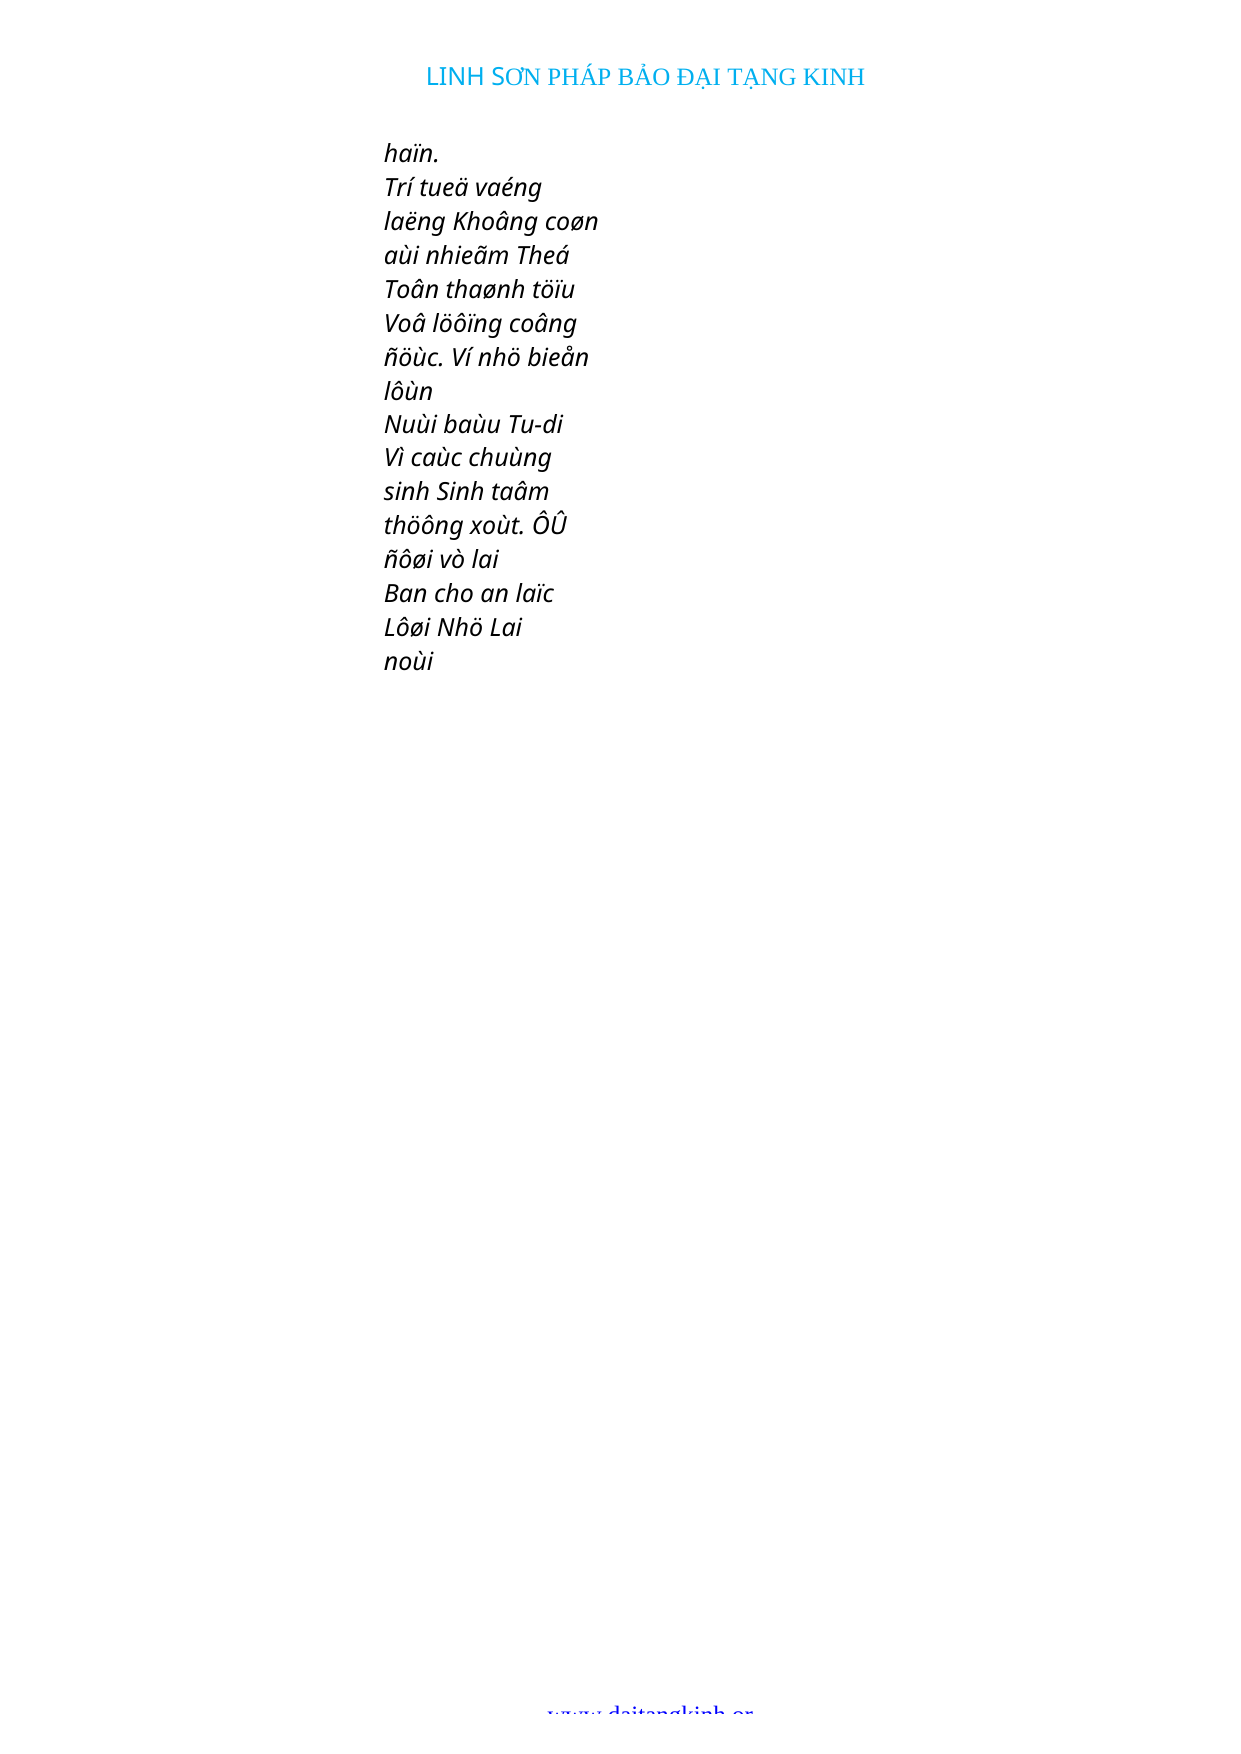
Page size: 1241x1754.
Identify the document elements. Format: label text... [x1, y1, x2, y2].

text Nuùi baùu Tu-di [384, 408, 1105, 439]
text Vì caùc chuùng sinh Sinh taâm thöông xoùt. ÔÛ ñôøi vò lai [384, 439, 599, 576]
text Ban cho an laïc Lôøi Nhö Lai noùi [384, 576, 569, 678]
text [384, 135, 639, 169]
text Trí tueä vaéng laëng Khoâng coøn aùi nhieãm Theá Toân thaønh töïu Voâ löôïng coâng ñöùc. Ví nhö bieån lôùn [384, 169, 599, 408]
